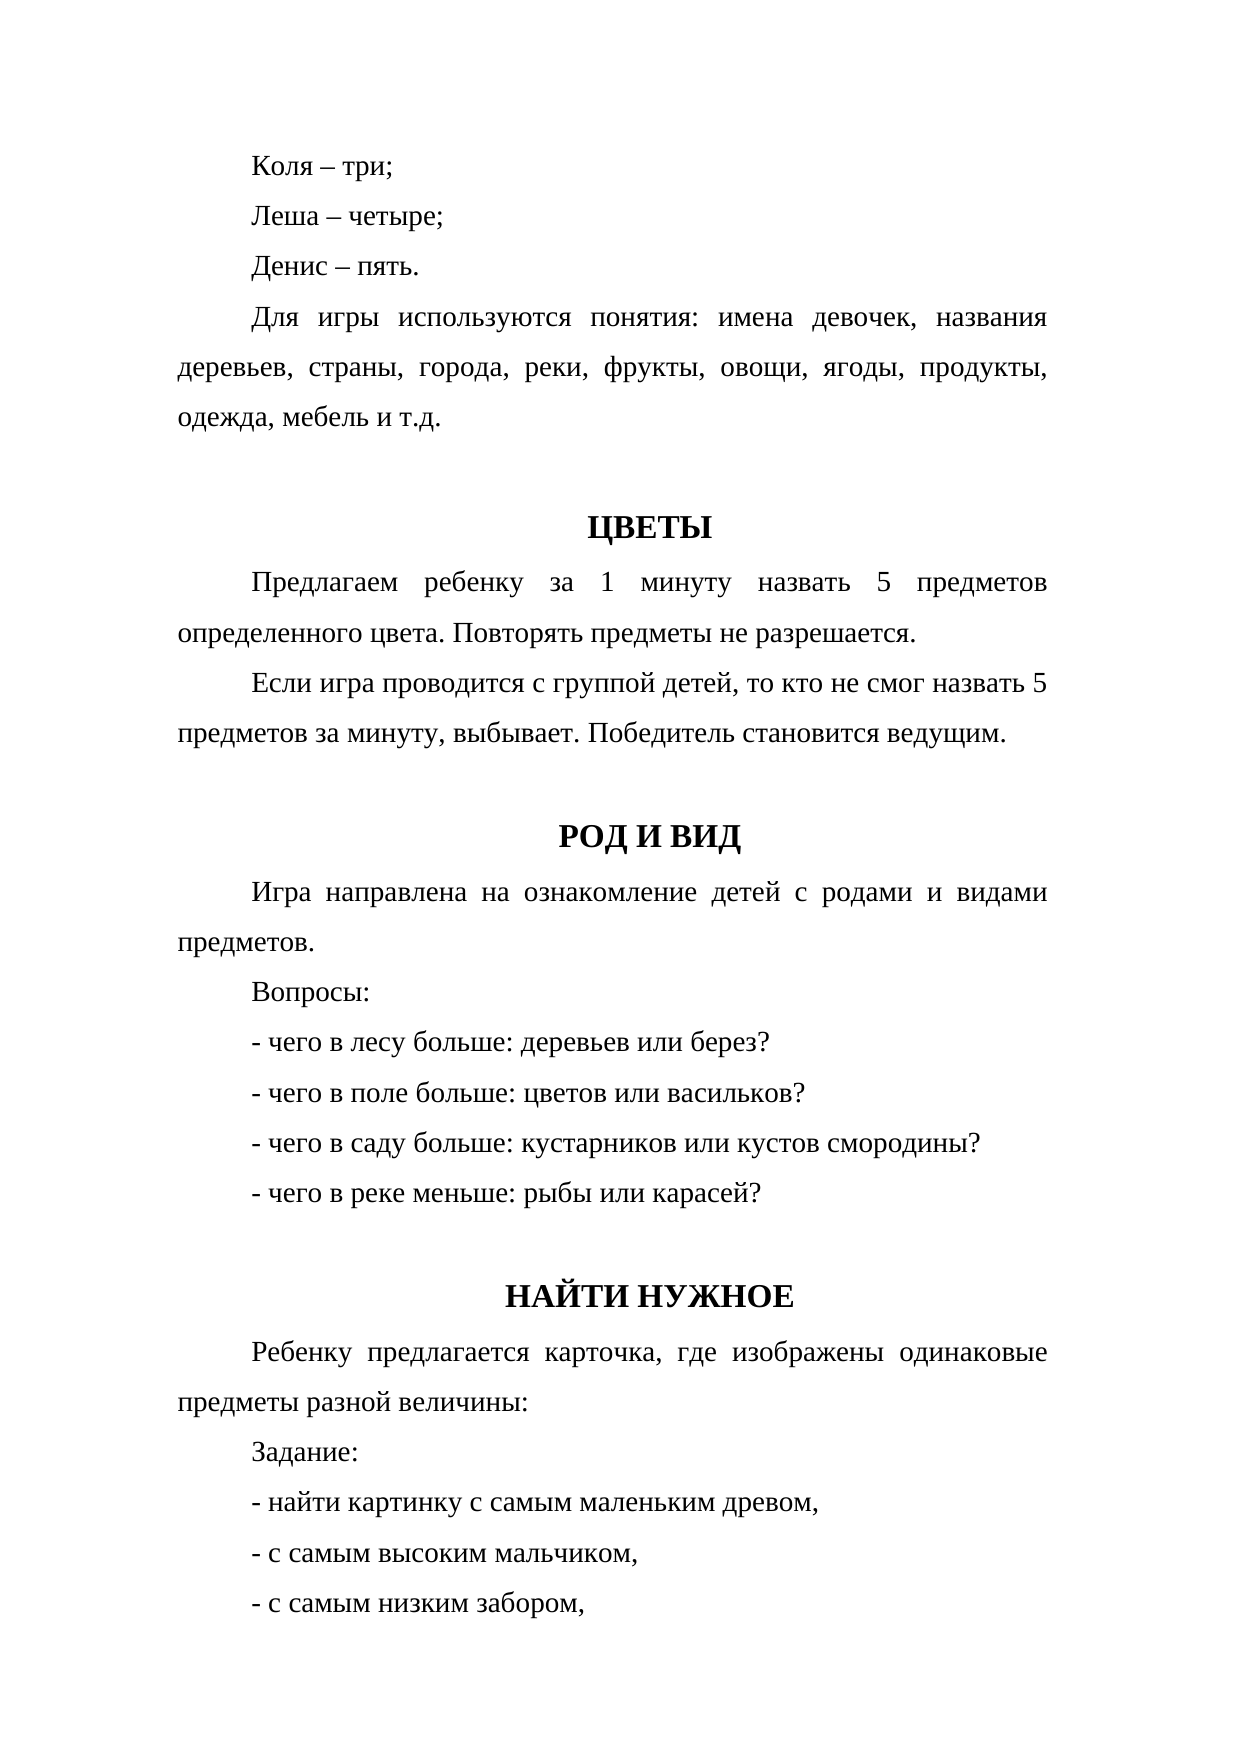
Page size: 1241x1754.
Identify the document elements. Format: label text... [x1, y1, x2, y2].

text Предлагаем ребенку за 1 минуту назвать 5 предметов определенного цвета. Повторять предметы не разрешается. [177, 564, 1048, 648]
text НАЙТИ НУЖНОЕ [177, 1276, 1048, 1314]
text - чего в поле больше: цветов или васильков? [177, 1075, 1048, 1108]
text - чего в саду больше: кустарников или кустов смородины? [177, 1125, 1048, 1159]
text - чего в реке меньше: рыбы или карасей? [177, 1176, 1048, 1209]
text Задание: [177, 1434, 1048, 1468]
text РОД И ВИД [177, 816, 1048, 854]
text Вопросы: [177, 974, 1048, 1008]
text Денис – пять. [177, 248, 1048, 282]
text Леша – четыре; [177, 198, 1048, 232]
text Ребенку предлагается карточка, где изображены одинаковые предметы разной величины: [177, 1334, 1048, 1417]
text ЦВЕТЫ [177, 507, 1048, 545]
text Для игры используются понятия: имена девочек, названия деревьев, страны, города, реки, фрукты, овощи, ягоды, продукты, одежда, мебель и т.д. [177, 299, 1048, 433]
text - чего в лесу больше: деревьев или берез? [177, 1024, 1048, 1058]
text Игра направлена на ознакомление детей с родами и видами предметов. [177, 874, 1048, 957]
text Если игра проводится с группой детей, то кто не смог назвать 5 предметов за минуту, выбывает. Победитель становится ведущим. [177, 665, 1048, 749]
text - с самым низким забором, [177, 1585, 1048, 1619]
text - с самым высоким мальчиком, [177, 1535, 1048, 1568]
text Коля – три; [177, 148, 1048, 181]
text - найти картинку с самым маленьким древом, [177, 1484, 1048, 1518]
